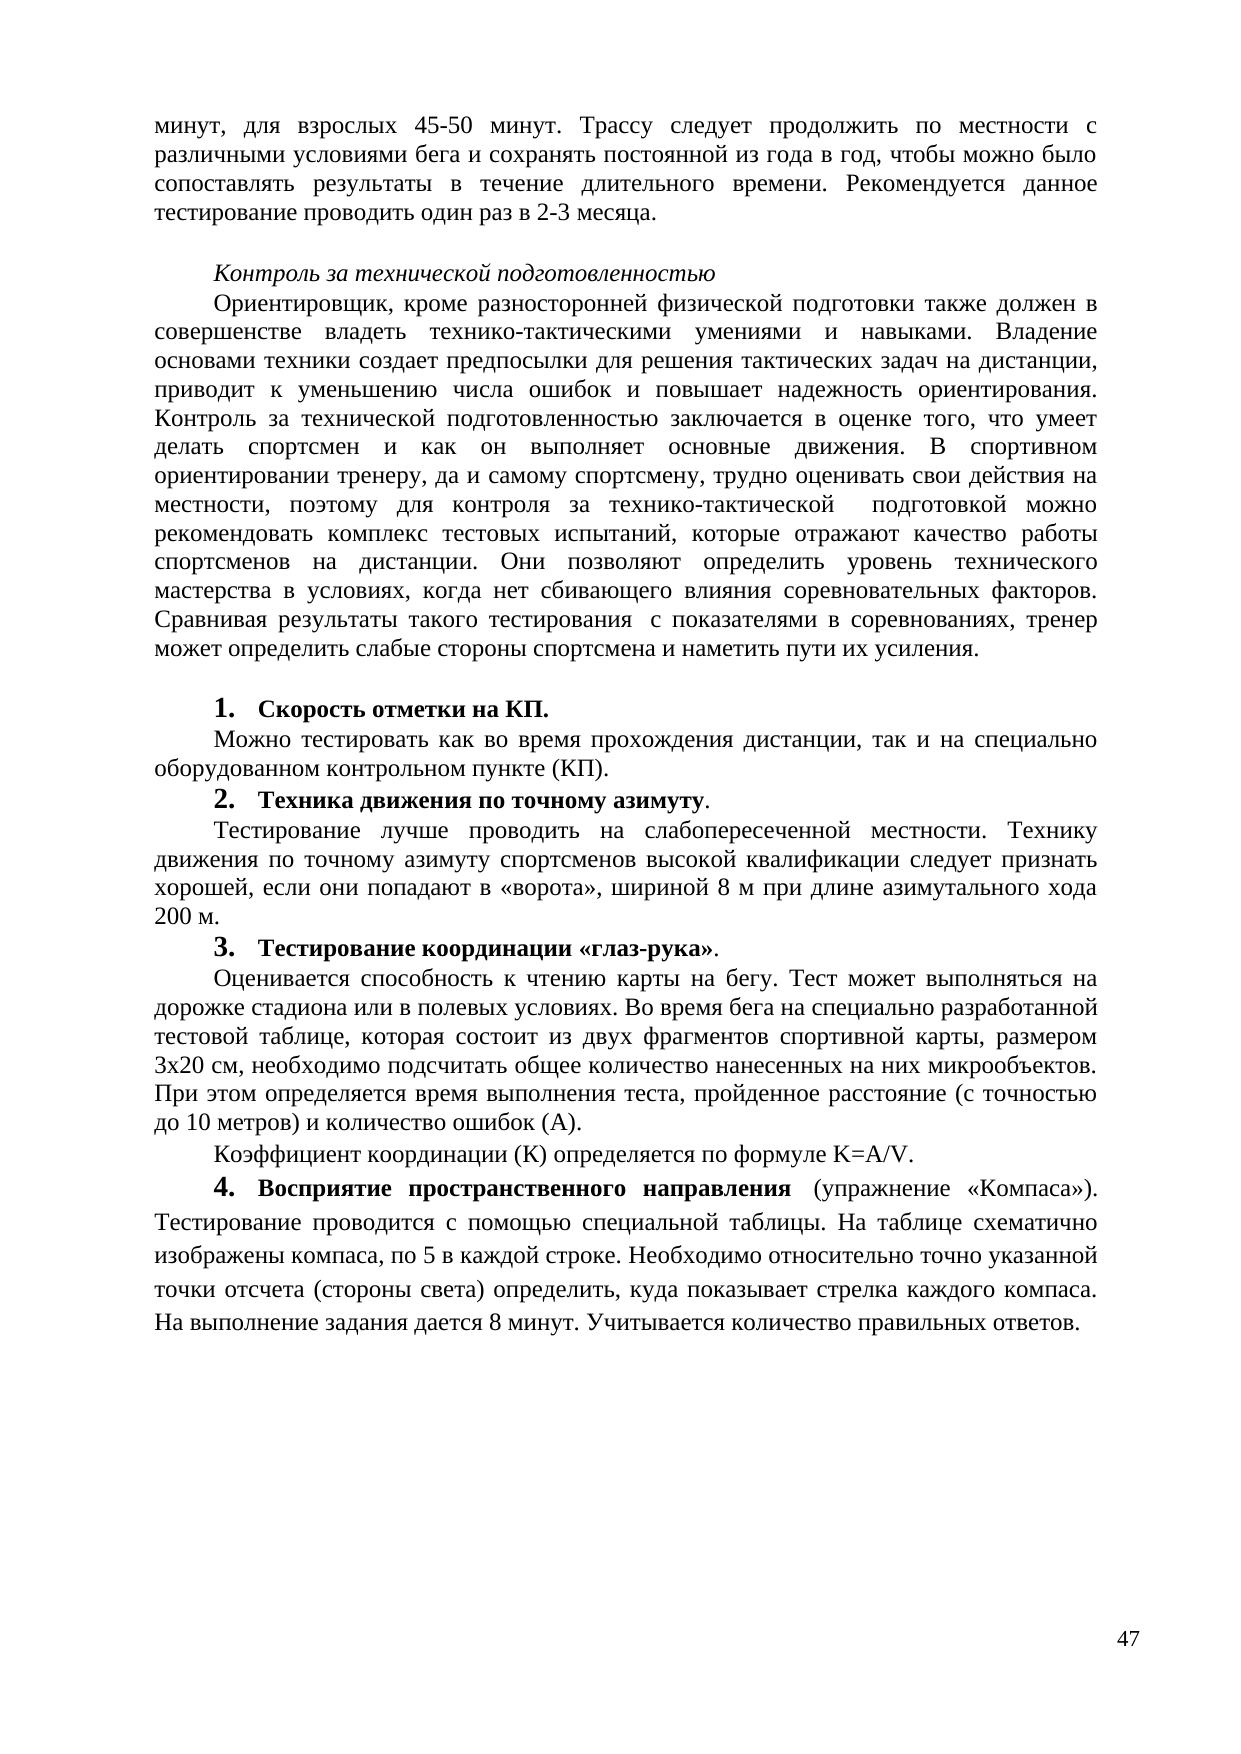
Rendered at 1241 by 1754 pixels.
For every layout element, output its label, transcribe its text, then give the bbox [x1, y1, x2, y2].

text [154, 110, 1098, 225]
subtitle Тестирование координации «глаз-рука». [154, 930, 1098, 963]
list Восприятие пространственного направления (упражнение «Компаса»). Тестирование проводится с помощью специальной таблицы. На таблице схематично изображены компаса, по 5 в каждой строке. Необходимо относительно точно указанной точки отсчета (стороны света) определить, куда показывает стрелка каждого компаса. На выполнение задания дается 8 минут. Учитывается количество правильных ответов. [154, 1169, 1098, 1337]
text Ориентировщик, кроме разносторонней физической подготовки также должен в совершенстве владеть технико-тактическими умениями и навыками. Владение основами техники создает предпосылки для решения тактических задач на дистанции, приводит к уменьшению числа ошибок и повышает надежность ориентирования. Контроль за технической подготовленностью заключается в оценке того, что умеет делать спортсмен и как он выполняет основные движения. В спортивном ориентировании тренеру, да и самому спортсмену, трудно оценивать свои действия на местности, поэтому для контроля за технико-тактической подготовкой можно рекомендовать комплекс тестовых испытаний, которые отражают качество работы спортсменов на дистанции. Они позволяют определить уровень технического мастерства в условиях, когда нет сбивающего влияния соревновательных факторов. Сравнивая результаты такого тестирования с показателями в соревнованиях, тренер может определить слабые стороны спортсмена и наметить пути их усиления. [154, 288, 1098, 661]
subtitle Техника движения по точному азимуту. [154, 781, 1098, 815]
text Коэффициент координации (К) определяется по формуле K=A/V. [154, 1136, 1098, 1169]
text Оценивается способность к чтению карты на бегу. Тест может выполняться на дорожке стадиона или в полевых условиях. Во время бега на специально разработанной тестовой таблице, которая состоит из двух фрагментов спортивной карты, размером 3х20 см, необходимо подсчитать общее количество нанесенных на них микрообъектов. При этом определяется время выполнения теста, пройденное расстояние (с точностью до 10 метров) и количество ошибок (А). [154, 963, 1098, 1136]
text Можно тестировать как во время прохождения дистанции, так и на специально оборудованном контрольном пункте (КП). [154, 724, 1098, 781]
text Контроль за технической подготовленностью [154, 254, 1098, 288]
text Тестирование лучше проводить на слабопересеченной местности. Технику движения по точному азимуту спортсменов высокой квалификации следует признать хорошей, если они попадают в «ворота», шириной 8 м при длине азимутального хода 200 м. [154, 815, 1098, 930]
subtitle Скорость отметки на КП. [154, 691, 1098, 724]
